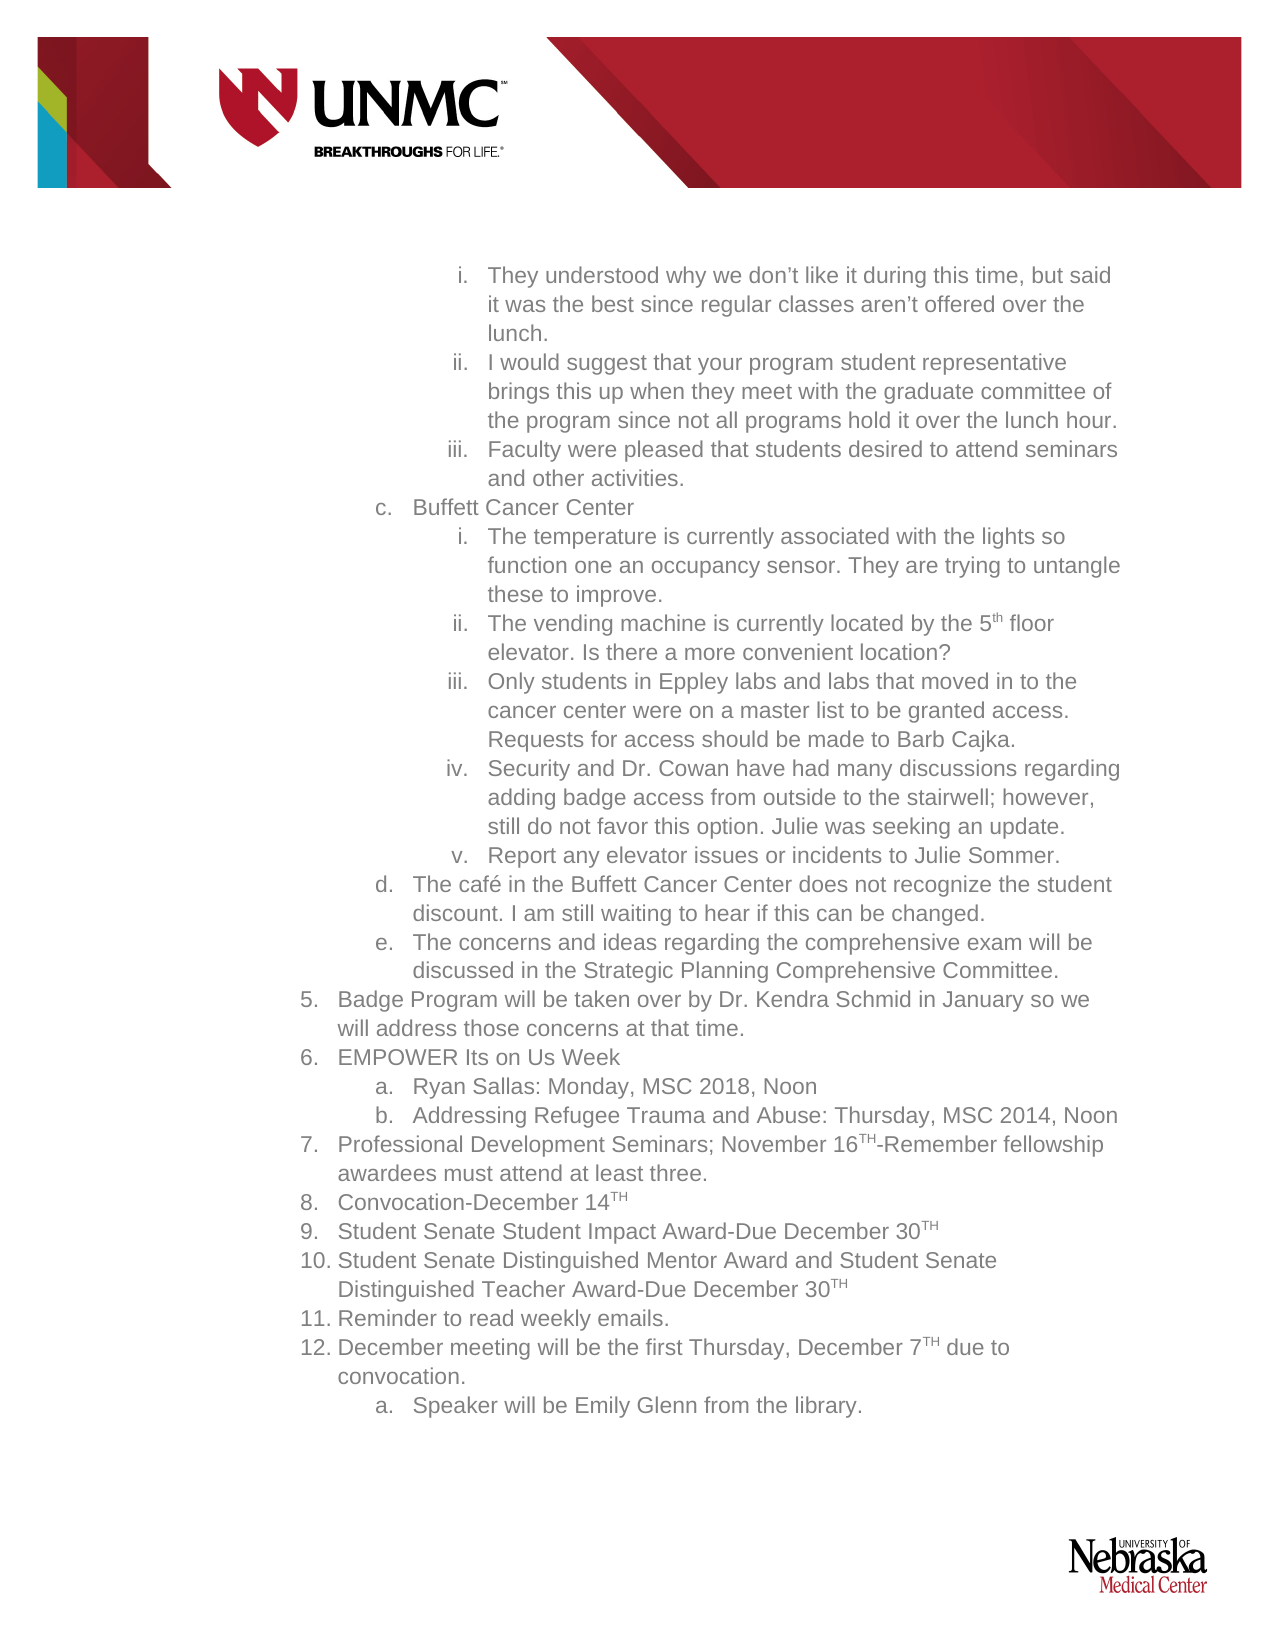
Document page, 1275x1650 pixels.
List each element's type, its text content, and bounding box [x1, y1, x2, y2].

list Addressing Refugee Trauma and Abuse: Thursday, MSC 2014, Noon [375, 1102, 1125, 1129]
list The concerns and ideas regarding the comprehensive exam will be discussed in the Strategic Planning Comprehensive Committee. [375, 928, 1125, 984]
list Reminder to read weekly emails. [300, 1305, 1125, 1331]
list The café in the Buffett Cancer Center does not recognize the student discount. I am still waiting to hear if this can be changed. [375, 871, 1125, 926]
list I would suggest that your program student representative brings this up when they meet with the graduate committee of the program since not all programs hold it over the lunch hour. [469, 349, 1125, 434]
list Only students in Eppley labs and labs that moved in to the cancer center were on a master list to be granted access. Requests for access should be made to Barb Cajka. [469, 668, 1125, 752]
list Security and Dr. Cowan have had many discussions regarding adding badge access from outside to the stairwell; however, still do not favor this option. Julie was seeking an update. [469, 755, 1125, 839]
list The temperature is currently associated with the lights so function one an occupancy sensor. They are trying to untangle these to improve. [469, 523, 1125, 607]
list Professional Development Seminars; November 16TH-Remember fellowship awardees must attend at least three. [300, 1131, 1125, 1187]
list Buffett Cancer Center [375, 494, 1125, 521]
list Speaker will be Emily Glenn from the library. [375, 1392, 1125, 1418]
list The vending machine is currently located by the 5th floor elevator. Is there a more convenient location? [469, 610, 1125, 665]
list December meeting will be the first Thursday, December 7TH due to convocation. [300, 1334, 1125, 1389]
picture [1068, 1537, 1208, 1593]
list EMPOWER Its on Us Week [300, 1044, 1125, 1071]
list Ryan Sallas: Monday, MSC 2018, Noon [375, 1073, 1125, 1100]
list Convocation-December 14TH [300, 1189, 1125, 1216]
list Badge Program will be taken over by Dr. Kendra Schmid in January so we will address those concerns at that time. [300, 986, 1125, 1042]
list Student Senate Student Impact Award-Due December 30TH [300, 1218, 1125, 1244]
list They understood why we don’t like it during this time, but said it was the best since regular classes aren’t offered over the lunch. [469, 262, 1125, 347]
list Faculty were pleased that students desired to attend seminars and other activities. [469, 436, 1125, 492]
list Student Senate Distinguished Mentor Award and Student Senate Distinguished Teacher Award-Due December 30TH [300, 1247, 1125, 1302]
list Report any elevator issues or incidents to Julie Sommer. [469, 842, 1125, 868]
picture [37, 37, 1242, 188]
